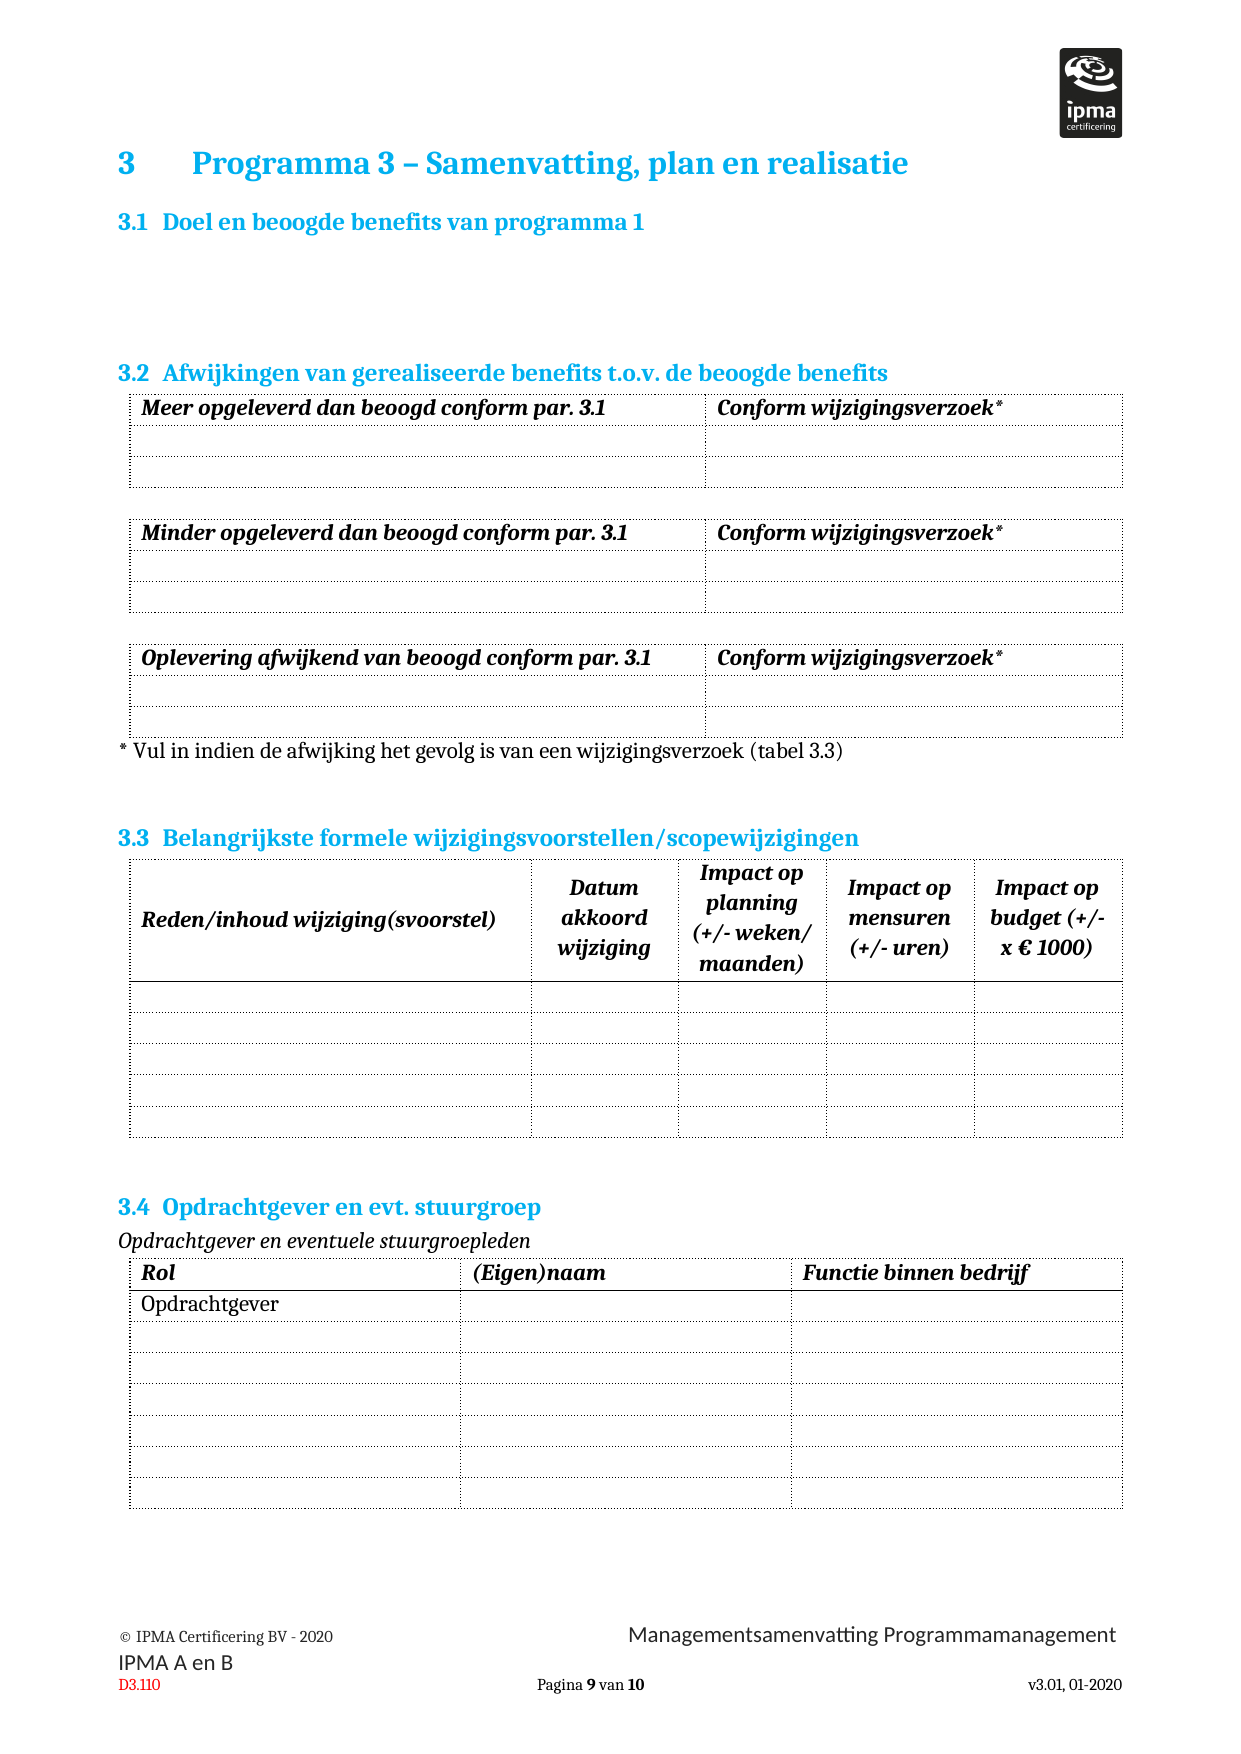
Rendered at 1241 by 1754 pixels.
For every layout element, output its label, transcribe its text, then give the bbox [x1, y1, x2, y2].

table_cell [130, 581, 706, 612]
table_cell [791, 1446, 1122, 1477]
table_header Impact op planning (+/- weken/ maanden) [679, 859, 827, 981]
table_header Oplevering afwijkend van beoogd conform par. 3.1 [130, 644, 706, 675]
table_cell [461, 1291, 791, 1321]
table_cell [130, 550, 706, 581]
table_cell [130, 1415, 461, 1446]
table_header Conform wijzigingsverzoek* [706, 644, 1122, 675]
table_cell [827, 1074, 974, 1106]
table_cell [531, 1106, 679, 1137]
subtitle 3.1 Doel en beoogde benefits van programma 1 [118, 208, 1122, 237]
table_cell [679, 1043, 827, 1074]
table_cell [461, 1446, 791, 1477]
table_cell [827, 1106, 974, 1137]
table_cell [974, 1074, 1122, 1106]
table_cell [791, 1415, 1122, 1446]
table_cell [531, 1012, 679, 1043]
table_cell [827, 982, 974, 1012]
table_cell [791, 1477, 1122, 1508]
table_cell [791, 1383, 1122, 1414]
table_header (Eigen)naam [461, 1258, 791, 1289]
subtitle 3.3 Belangrijkste formele wijzigingsvoorstellen/scopewijzigingen [118, 824, 1122, 852]
table_header Functie binnen bedrijf [791, 1258, 1122, 1289]
table_cell [130, 982, 531, 1012]
table_cell [706, 675, 1122, 706]
table_cell Opdrachtgever [130, 1291, 461, 1321]
subtitle 3 Programma 3 – Samenvatting, plan en realisatie [118, 144, 1122, 183]
table_cell [461, 1383, 791, 1414]
picture [1059, 48, 1123, 138]
table_header Impact op mensuren (+/- uren) [827, 859, 974, 981]
table_cell [706, 425, 1122, 456]
table_cell [531, 982, 679, 1012]
table_cell [130, 1352, 461, 1383]
table_header Conform wijzigingsverzoek* [706, 519, 1122, 550]
table_cell [130, 425, 706, 456]
table_cell [679, 1074, 827, 1106]
table_cell [706, 581, 1122, 612]
table_cell [679, 1106, 827, 1137]
table_cell [679, 982, 827, 1012]
table_cell [130, 1043, 531, 1074]
table_header Minder opgeleverd dan beoogd conform par. 3.1 [130, 519, 706, 550]
subtitle 3.4 Opdrachtgever en evt. stuurgroep [118, 1193, 1122, 1222]
table_cell [461, 1352, 791, 1383]
table_cell [791, 1352, 1122, 1383]
table_header Reden/inhoud wijziging(svoorstel) [130, 859, 531, 981]
table_cell [679, 1012, 827, 1043]
table_cell [791, 1291, 1122, 1321]
table_cell [974, 1106, 1122, 1137]
table_cell [130, 1383, 461, 1414]
table_cell [130, 1321, 461, 1352]
subtitle 3.2 Afwijkingen van gerealiseerde benefits t.o.v. de beoogde benefits [118, 358, 1122, 387]
table_cell [827, 1043, 974, 1074]
table_header Meer opgeleverd dan beoogd conform par. 3.1 [130, 394, 706, 425]
text * Vul in indien de afwijking het gevolg is van een wijzigingsverzoek (tabel 3.3) [118, 738, 1122, 764]
table_cell [461, 1477, 791, 1508]
table_cell [130, 456, 706, 487]
table_cell [531, 1043, 679, 1074]
table_header Conform wijzigingsverzoek* [706, 394, 1122, 425]
table_cell [706, 706, 1122, 737]
table_cell [461, 1415, 791, 1446]
text Opdrachtgever en eventuele stuurgroepleden [118, 1228, 1122, 1254]
table_header Impact op budget (+/- x € 1000) [974, 859, 1122, 981]
table_cell [130, 1012, 531, 1043]
table_header Datum akkoord wijziging [531, 859, 679, 981]
table_cell [974, 1043, 1122, 1074]
table_cell [130, 1446, 461, 1477]
table_cell [130, 675, 706, 706]
table_cell [461, 1321, 791, 1352]
table_cell [706, 550, 1122, 581]
table_cell [130, 1477, 461, 1508]
table_cell [974, 982, 1122, 1012]
table_cell [531, 1074, 679, 1106]
table_cell [706, 456, 1122, 487]
table_cell [827, 1012, 974, 1043]
table_cell [130, 1074, 531, 1106]
table_cell [130, 1106, 531, 1137]
table_cell [791, 1321, 1122, 1352]
table_header Rol [130, 1258, 461, 1289]
table_cell [974, 1012, 1122, 1043]
table_cell [130, 706, 706, 737]
